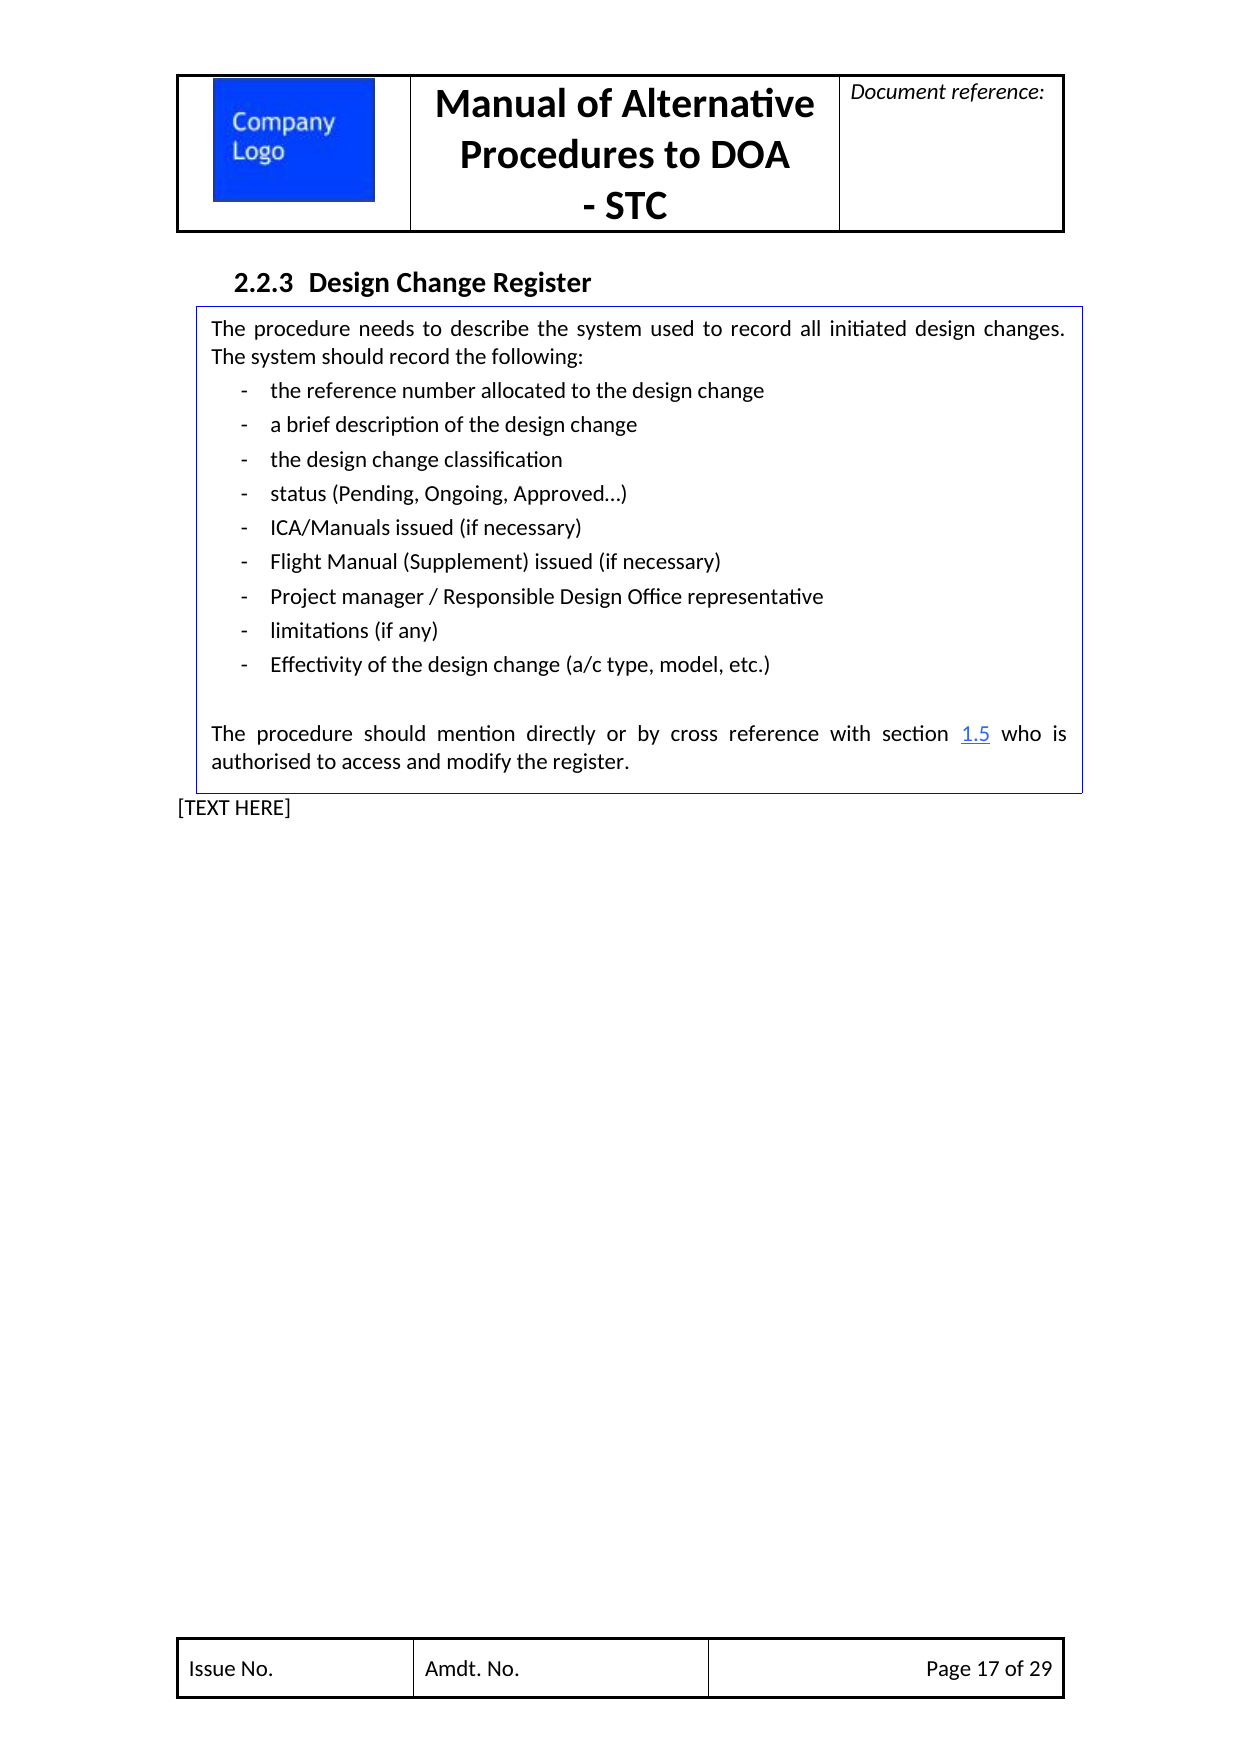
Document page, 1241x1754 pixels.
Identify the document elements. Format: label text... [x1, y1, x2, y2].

picture [213, 78, 375, 202]
subtitle Design Change Register [233, 264, 1063, 300]
text [TEXT HERE] [177, 793, 1063, 821]
